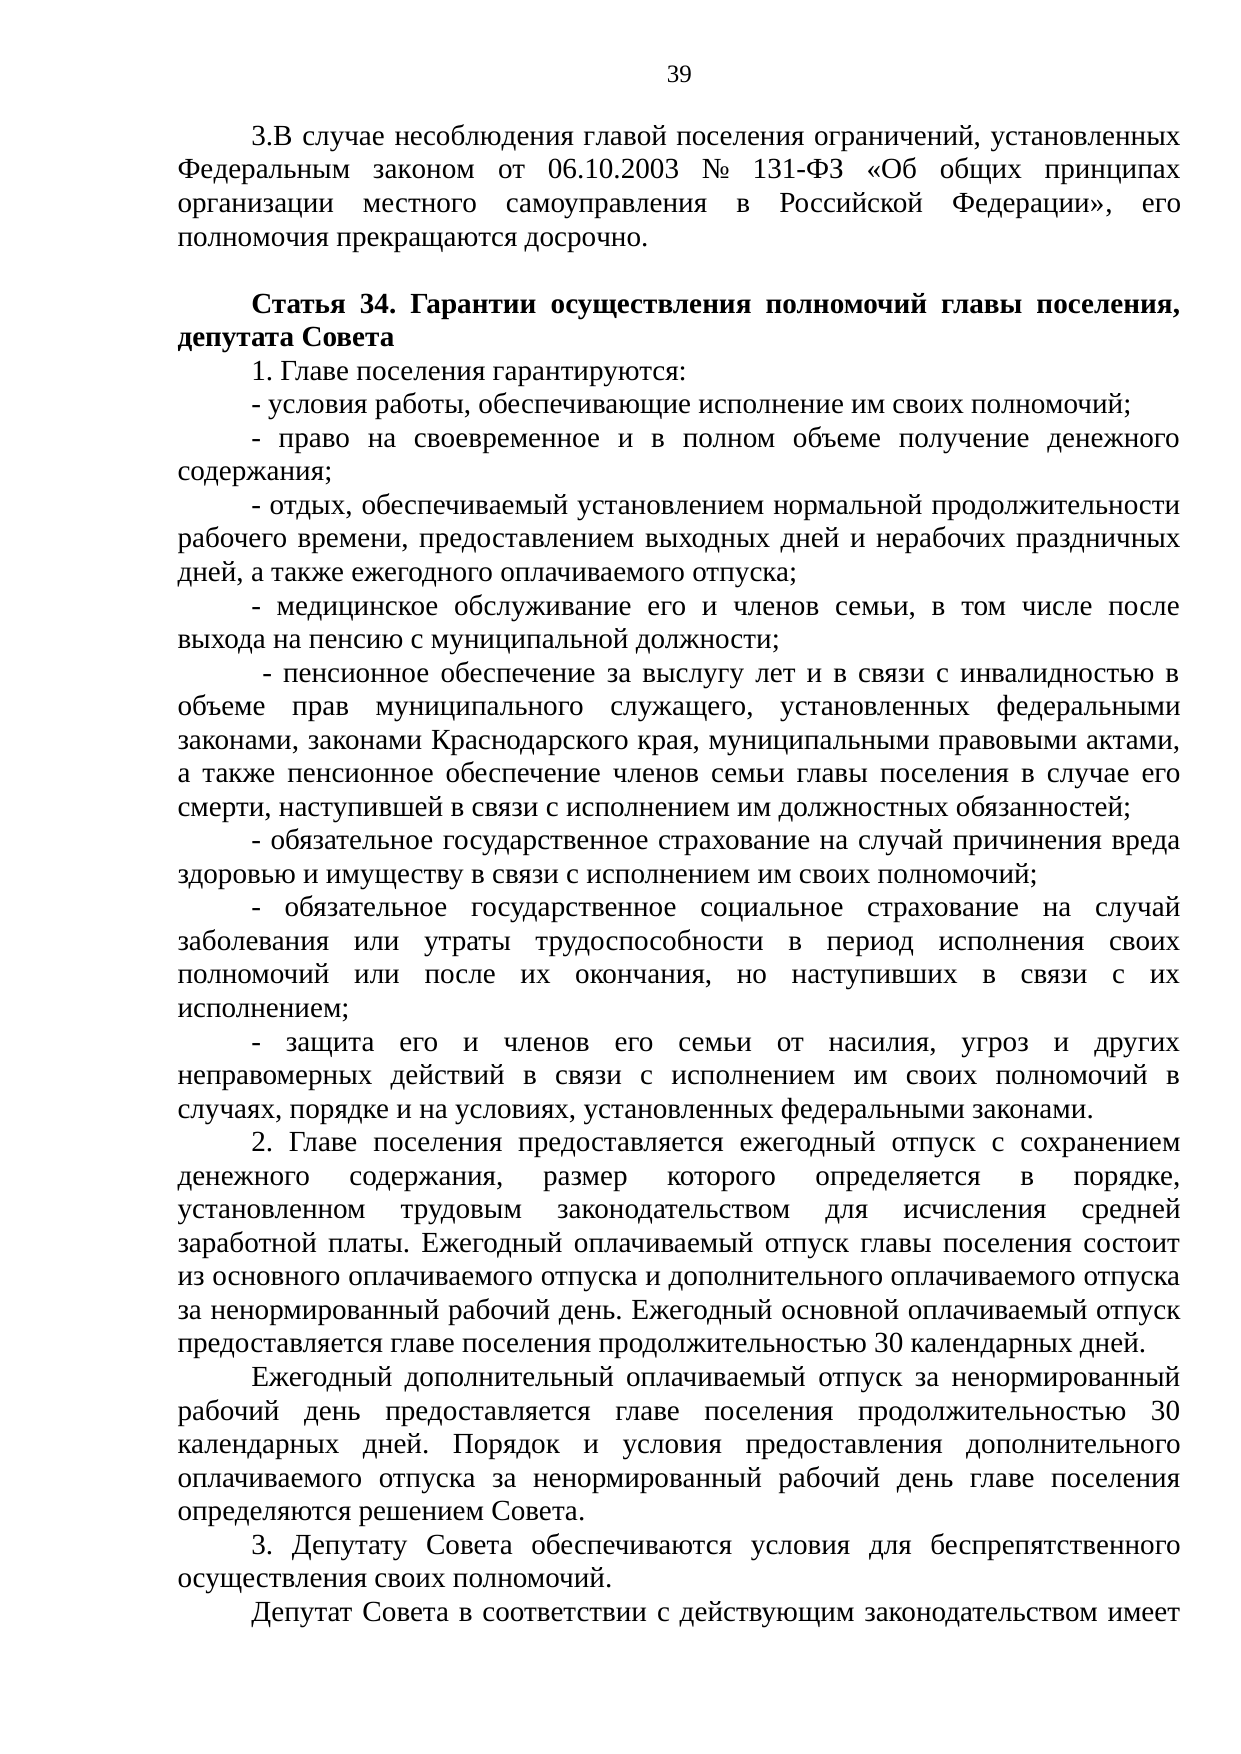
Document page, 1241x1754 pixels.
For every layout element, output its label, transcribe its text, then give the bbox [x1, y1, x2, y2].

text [177, 1594, 1181, 1627]
text - защита его и членов его семьи от насилия, угроз и других неправомерных действий в связи с исполнением им своих полномочий в случаях, порядке и на условиях, установленных федеральными законами. [177, 1024, 1181, 1124]
text - медицинское обслуживание его и членов семьи, в том числе после выхода на пенсию с муниципальной должности; [177, 588, 1181, 655]
text - обязательное государственное страхование на случай причинения вреда здоровью и имуществу в связи с исполнением им своих полномочий; [177, 822, 1181, 889]
text - отдых, обеспечиваемый установлением нормальной продолжительности рабочего времени, предоставлением выходных дней и нерабочих праздничных дней, а также ежегодного оплачиваемого отпуска; [177, 487, 1181, 588]
text 2. Главе поселения предоставляется ежегодный отпуск с сохранением денежного содержания, размер которого определяется в порядке, установленном трудовым законодательством для исчисления средней заработной платы. Ежегодный оплачиваемый отпуск главы поселения состоит из основного оплачиваемого отпуска и дополнительного оплачиваемого отпуска за ненормированный рабочий день. Ежегодный основной оплачиваемый отпуск предоставляется главе поселения продолжительностью 30 календарных дней. [177, 1124, 1181, 1359]
text 3. Депутату Совета обеспечиваются условия для беспрепятственного осуществления своих полномочий. [177, 1527, 1181, 1594]
text - условия работы, обеспечивающие исполнение им своих полномочий; [177, 386, 1181, 420]
text Статья 34. Гарантии осуществления полномочий главы поселения, депутата Совета [177, 286, 1181, 353]
text - право на своевременное и в полном объеме получение денежного содержания; [177, 420, 1181, 487]
text - обязательное государственное социальное страхование на случай заболевания или утраты трудоспособности в период исполнения своих полномочий или после их окончания, но наступивших в связи с их исполнением; [177, 889, 1181, 1024]
text Ежегодный дополнительный оплачиваемый отпуск за ненормированный рабочий день предоставляется главе поселения продолжительностью 30 календарных дней. Порядок и условия предоставления дополнительного оплачиваемого отпуска за ненормированный рабочий день главе поселения определяются решением Совета. [177, 1359, 1181, 1527]
text 1. Главе поселения гарантируются: [177, 353, 1181, 386]
text 3.В случае несоблюдения главой поселения ограничений, установленных Федеральным законом от 06.10.2003 № 131-ФЗ «Об общих принципах организации местного самоуправления в Российской Федерации», его полномочия прекращаются досрочно. [177, 118, 1181, 252]
text - пенсионное обеспечение за выслугу лет и в связи с инвалидностью в объеме прав муниципального служащего, установленных федеральными законами, законами Краснодарского края, муниципальными правовыми актами, а также пенсионное обеспечение членов семьи главы поселения в случае его смерти, наступившей в связи с исполнением им должностных обязанностей; [177, 655, 1181, 822]
